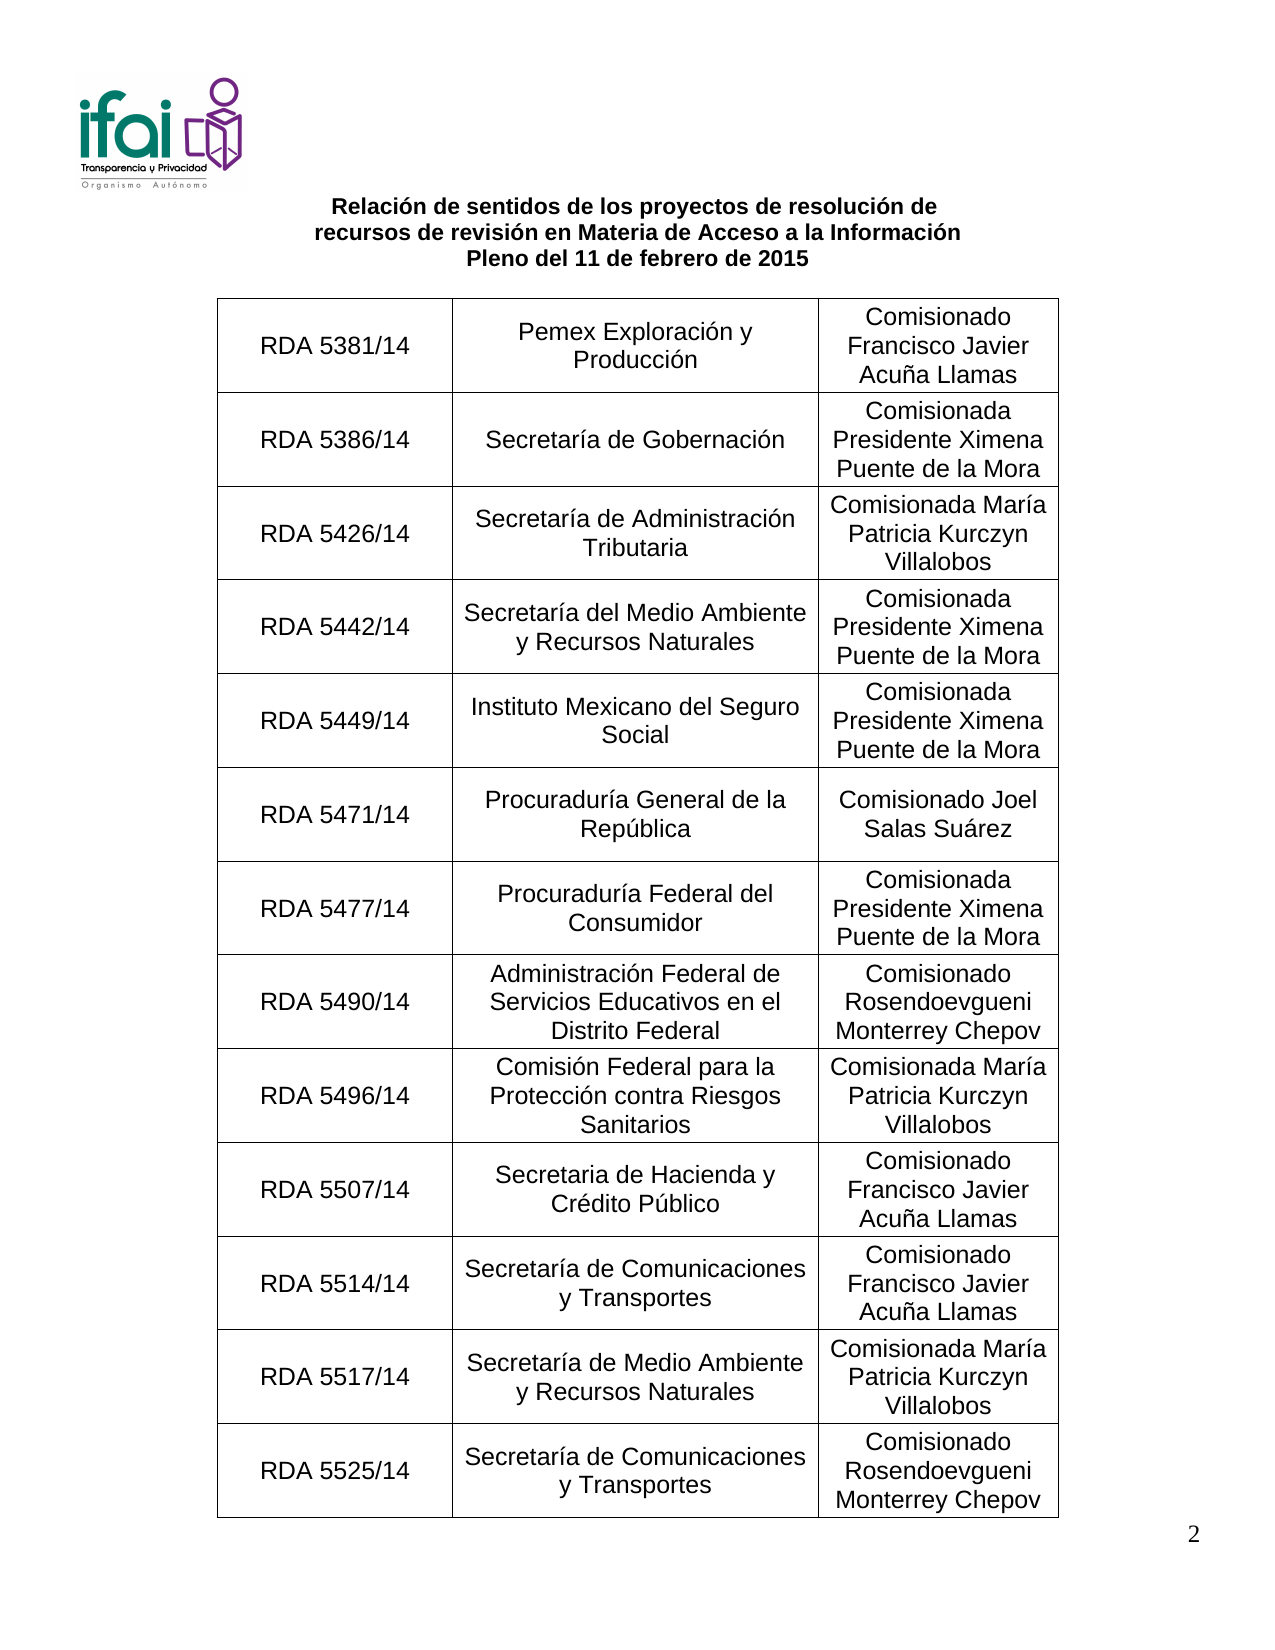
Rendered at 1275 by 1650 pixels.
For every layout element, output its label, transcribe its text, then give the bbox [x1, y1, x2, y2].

table_cell Instituto Mexicano del Seguro Social [453, 674, 818, 767]
table_cell RDA 5477/14 [218, 862, 452, 954]
table_cell Procuraduría Federal del Consumidor [453, 862, 818, 954]
table_cell RDA 5507/14 [218, 1143, 452, 1236]
table_cell Comisionada María Patricia Kurczyn Villalobos [819, 1330, 1058, 1423]
table_cell Comisionado Rosendoevgueni Monterrey Chepov [819, 1424, 1058, 1517]
table_cell RDA 5496/14 [218, 1049, 452, 1142]
table_cell RDA 5426/14 [218, 487, 452, 579]
table_cell Comisión Federal para la Protección contra Riesgos Sanitarios [453, 1049, 818, 1142]
table_cell Pemex Exploración y Producción [453, 299, 818, 392]
table_cell Comisionado Rosendoevgueni Monterrey Chepov [819, 955, 1058, 1048]
table_cell Comisionada Presidente Ximena Puente de la Mora [819, 674, 1058, 767]
table_cell Comisionada Presidente Ximena Puente de la Mora [819, 393, 1058, 486]
picture [75, 73, 248, 193]
table_cell Secretaría de Comunicaciones y Transportes [453, 1237, 818, 1329]
table_cell RDA 5490/14 [218, 955, 452, 1048]
table_cell RDA 5442/14 [218, 580, 452, 673]
table_cell RDA 5381/14 [218, 299, 452, 392]
table_cell Comisionada María Patricia Kurczyn Villalobos [819, 487, 1058, 579]
table_cell Comisionada Presidente Ximena Puente de la Mora [819, 862, 1058, 954]
table_cell Comisionada Presidente Ximena Puente de la Mora [819, 580, 1058, 673]
table_cell RDA 5525/14 [218, 1424, 452, 1517]
table_cell Procuraduría General de la República [453, 768, 818, 861]
table_cell Secretaría de Administración Tributaria [453, 487, 818, 579]
table_cell RDA 5386/14 [218, 393, 452, 486]
table_cell Comisionado Francisco Javier Acuña Llamas [819, 1143, 1058, 1236]
table_cell Secretaría de Comunicaciones y Transportes [453, 1424, 818, 1517]
table_cell RDA 5471/14 [218, 768, 452, 861]
table_cell Secretaria de Hacienda y Crédito Público [453, 1143, 818, 1236]
table_cell Comisionado Francisco Javier Acuña Llamas [819, 299, 1058, 392]
table_cell Secretaría del Medio Ambiente y Recursos Naturales [453, 580, 818, 673]
table_cell RDA 5514/14 [218, 1237, 452, 1329]
table_cell RDA 5517/14 [218, 1330, 452, 1423]
table_cell Secretaría de Medio Ambiente y Recursos Naturales [453, 1330, 818, 1423]
table_cell Administración Federal de Servicios Educativos en el Distrito Federal [453, 955, 818, 1048]
table_cell Secretaría de Gobernación [453, 393, 818, 486]
table_cell Comisionada María Patricia Kurczyn Villalobos [819, 1049, 1058, 1142]
table_cell RDA 5449/14 [218, 674, 452, 767]
table_cell Comisionado Joel Salas Suárez [819, 768, 1058, 861]
table_cell Comisionado Francisco Javier Acuña Llamas [819, 1237, 1058, 1329]
